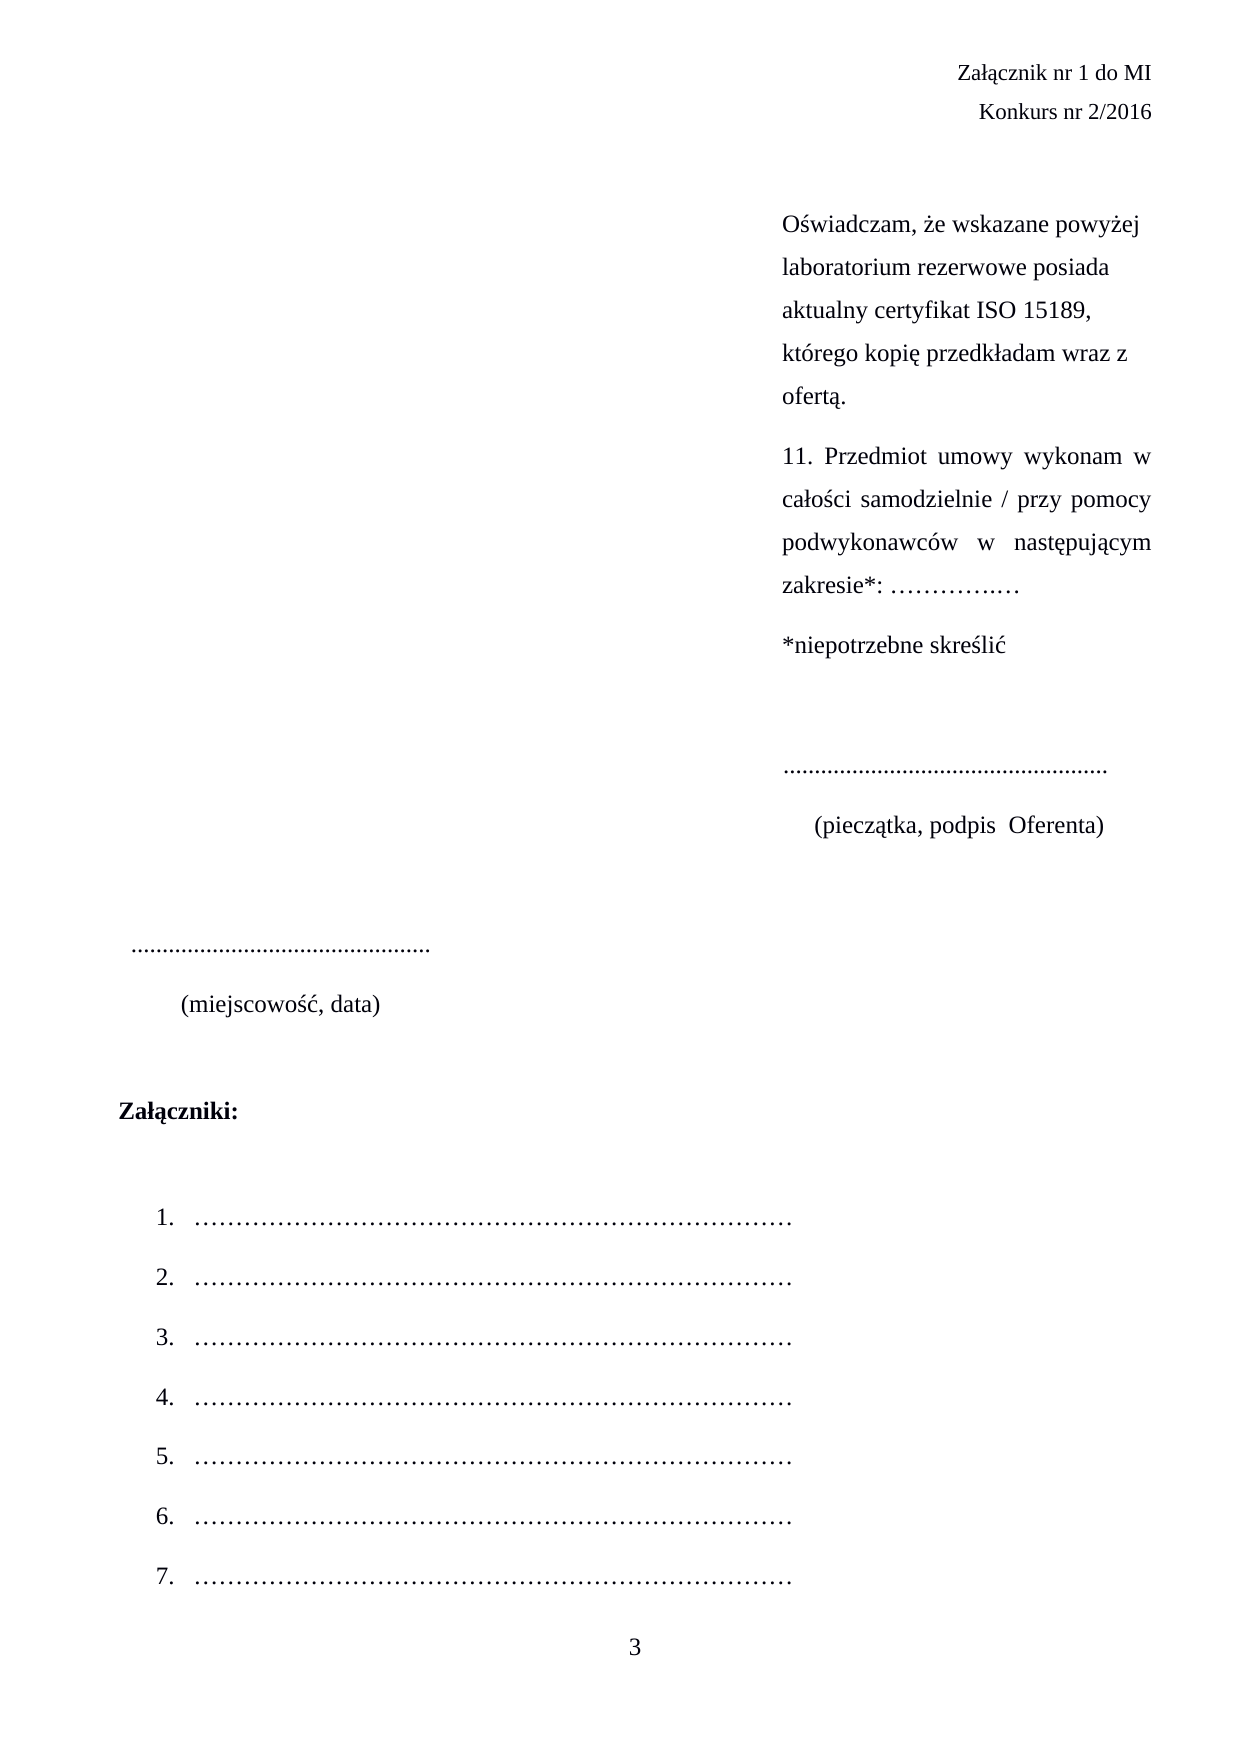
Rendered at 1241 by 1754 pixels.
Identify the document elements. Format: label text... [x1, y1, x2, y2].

text *niepotrzebne skreślić [782, 630, 1152, 659]
text .................................................... [118, 750, 1152, 779]
text ................................................ [118, 929, 1152, 958]
list ……………………………………………………………… [156, 1501, 1152, 1530]
list ……………………………………………………………… [156, 1441, 1152, 1470]
list ……………………………………………………………… [156, 1202, 1152, 1231]
text 11. Przedmiot umowy wykonam w całości samodzielnie / przy pomocy podwykonawców w następującym zakresie*: ………….… [782, 441, 1152, 599]
text (pieczątka, podpis Oferenta) [118, 810, 1152, 838]
list ……………………………………………………………… [156, 1262, 1152, 1291]
text (miejscowość, data) [118, 989, 1152, 1018]
text Załączniki: [118, 1096, 1152, 1124]
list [156, 1561, 1152, 1590]
text Oświadczam, że wskazane powyżej laboratorium rezerwowe posiada aktualny certyfikat ISO 15189, którego kopię przedkładam wraz z ofertą. [782, 209, 1152, 410]
list ……………………………………………………………… [156, 1322, 1152, 1351]
list ……………………………………………………………… [156, 1382, 1152, 1410]
